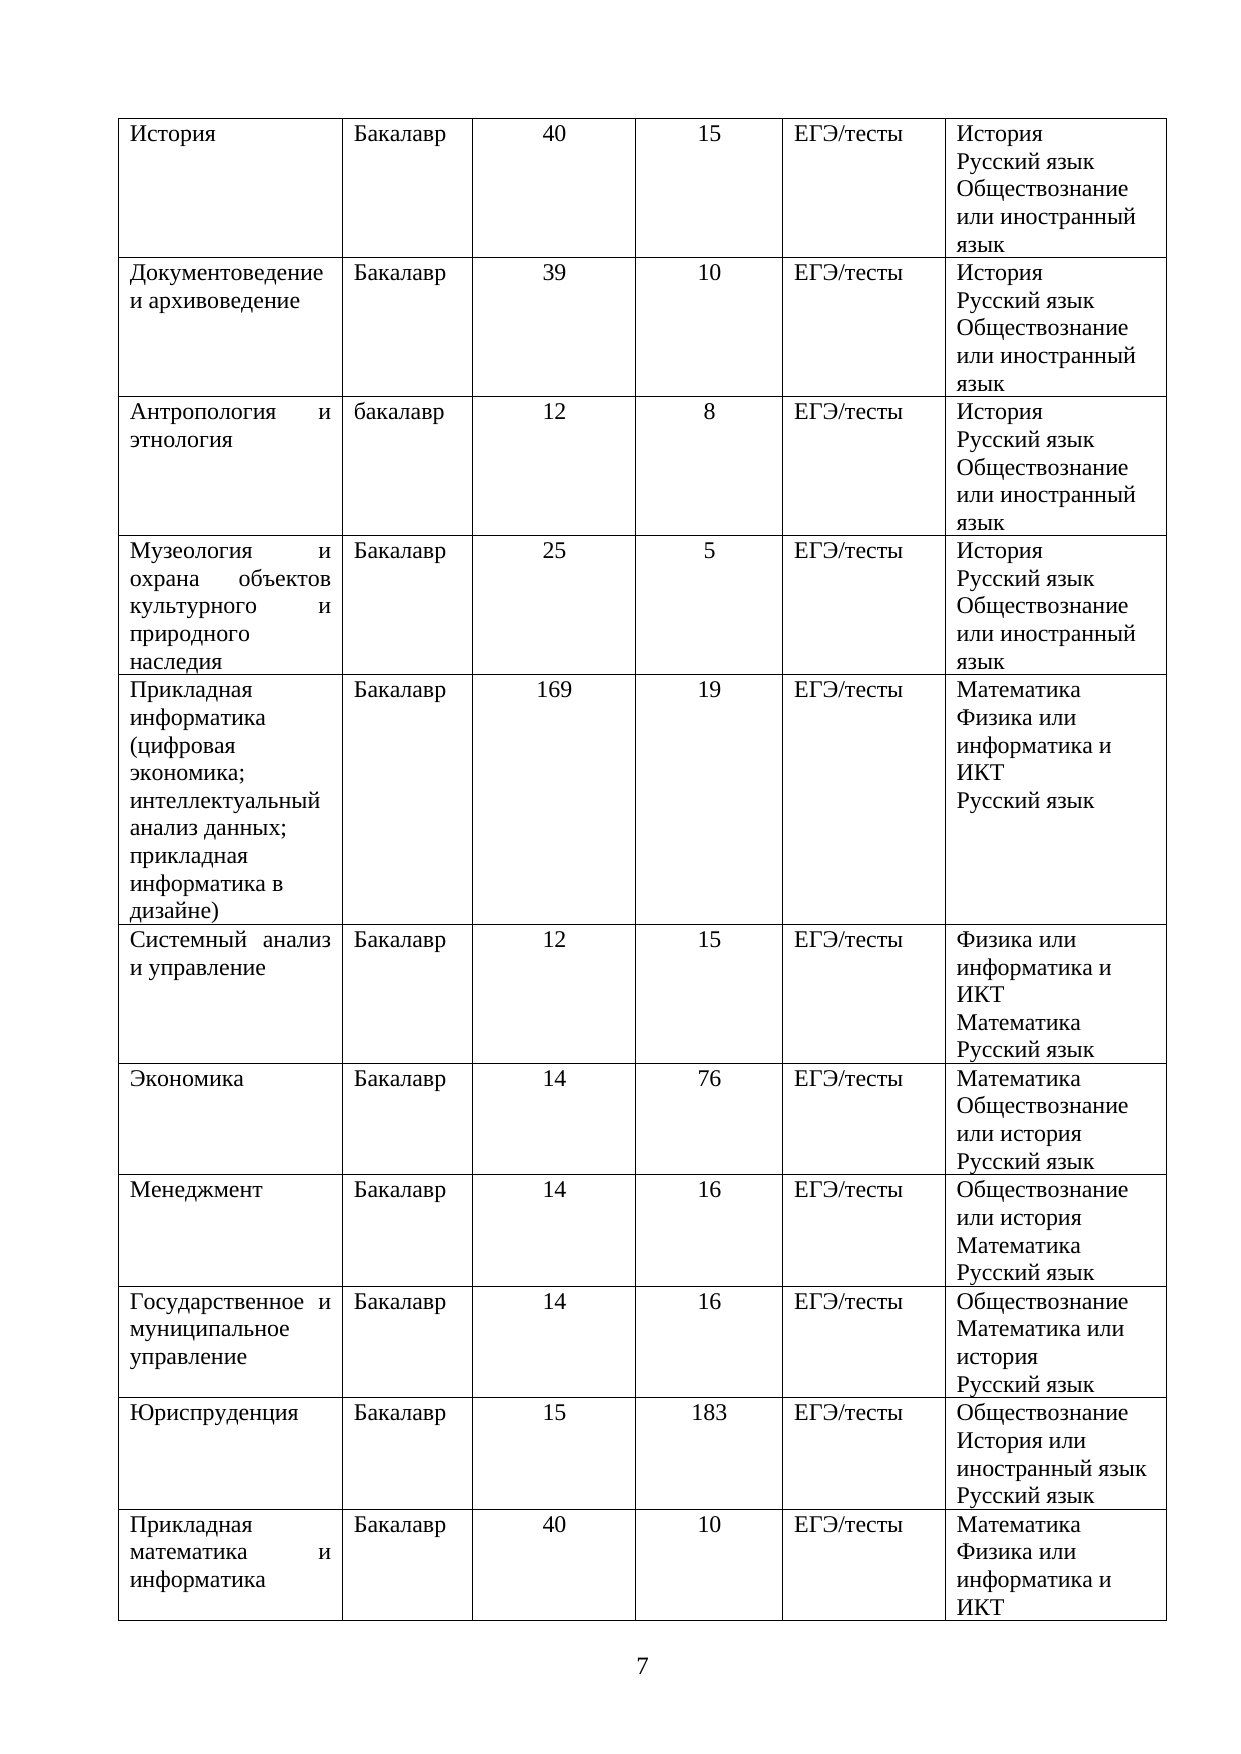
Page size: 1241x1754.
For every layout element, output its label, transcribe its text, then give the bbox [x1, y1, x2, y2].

table_cell Бакалавр [343, 1175, 472, 1286]
table_cell ЕГЭ/тесты [783, 925, 945, 1063]
table_cell Бакалавр [343, 1398, 472, 1509]
table_cell Бакалавр [343, 675, 472, 924]
table_cell 8 [636, 397, 782, 535]
table_cell История Русский язык Обществознание или иностранный язык [946, 397, 1166, 535]
table_cell Экономика [119, 1064, 342, 1174]
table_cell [119, 1510, 342, 1620]
table_cell Физика или информатика и ИКТ Математика Русский язык [946, 925, 1166, 1063]
table_cell Обществознание Математика или история Русский язык [946, 1287, 1166, 1397]
table_cell 183 [636, 1398, 782, 1509]
table_cell 16 [636, 1287, 782, 1397]
table_cell 76 [636, 1064, 782, 1174]
table_cell ЕГЭ/тесты [783, 1175, 945, 1286]
table_cell Бакалавр [343, 258, 472, 396]
table_cell 169 [473, 675, 635, 924]
table_cell ЕГЭ/тесты [783, 258, 945, 396]
table_cell Документоведение и архивоведение [119, 258, 342, 396]
table_cell Математика Физика или информатика и ИКТ Русский язык [946, 675, 1166, 924]
table_cell Обществознание История или иностранный язык Русский язык [946, 1398, 1166, 1509]
table_cell История [119, 119, 342, 257]
table_cell Математика Обществознание или история Русский язык [946, 1064, 1166, 1174]
table_cell Юриспруденция [119, 1398, 342, 1509]
table_cell 40 [473, 119, 635, 257]
table_cell бакалавр [343, 397, 472, 535]
table_cell 14 [473, 1175, 635, 1286]
table_cell ЕГЭ/тесты [783, 1510, 945, 1620]
table_cell 15 [636, 119, 782, 257]
table_cell ЕГЭ/тесты [783, 1398, 945, 1509]
table_cell 25 [473, 536, 635, 674]
table_cell Менеджмент [119, 1175, 342, 1286]
table_cell 15 [473, 1398, 635, 1509]
table_cell Бакалавр [343, 925, 472, 1063]
table_cell Бакалавр [343, 1287, 472, 1397]
table_cell 10 [636, 1510, 782, 1620]
table_cell 12 [473, 397, 635, 535]
table_cell Бакалавр [343, 1510, 472, 1620]
table_cell 19 [636, 675, 782, 924]
table_cell Музеология и охрана объектов культурного и природного наследия [119, 536, 342, 674]
table_cell 5 [636, 536, 782, 674]
table_cell 15 [636, 925, 782, 1063]
table_cell ЕГЭ/тесты [783, 119, 945, 257]
table_cell 39 [473, 258, 635, 396]
table_cell Бакалавр [343, 119, 472, 257]
table_cell 12 [473, 925, 635, 1063]
table_cell ЕГЭ/тесты [783, 397, 945, 535]
table_cell Прикладная информатика (цифровая экономика; интеллектуальный анализ данных; прикладная информатика в дизайне) [119, 675, 342, 924]
table_cell 16 [636, 1175, 782, 1286]
table_cell 14 [473, 1064, 635, 1174]
table_cell Системный анализ и управление [119, 925, 342, 1063]
table_cell Бакалавр [343, 536, 472, 674]
table_cell ЕГЭ/тесты [783, 1287, 945, 1397]
table_cell История Русский язык Обществознание или иностранный язык [946, 536, 1166, 674]
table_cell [946, 1510, 1166, 1620]
table_cell Антропология и этнология [119, 397, 342, 535]
table_cell История Русский язык Обществознание или иностранный язык [946, 119, 1166, 257]
table_cell 14 [473, 1287, 635, 1397]
table_cell ЕГЭ/тесты [783, 536, 945, 674]
table_cell 10 [636, 258, 782, 396]
table_cell ЕГЭ/тесты [783, 675, 945, 924]
table_cell ЕГЭ/тесты [783, 1064, 945, 1174]
table_cell 40 [473, 1510, 635, 1620]
table_cell Бакалавр [343, 1064, 472, 1174]
table_cell Обществознание или история Математика Русский язык [946, 1175, 1166, 1286]
table_cell История Русский язык Обществознание или иностранный язык [946, 258, 1166, 396]
table_cell Государственное и муниципальное управление [119, 1287, 342, 1397]
